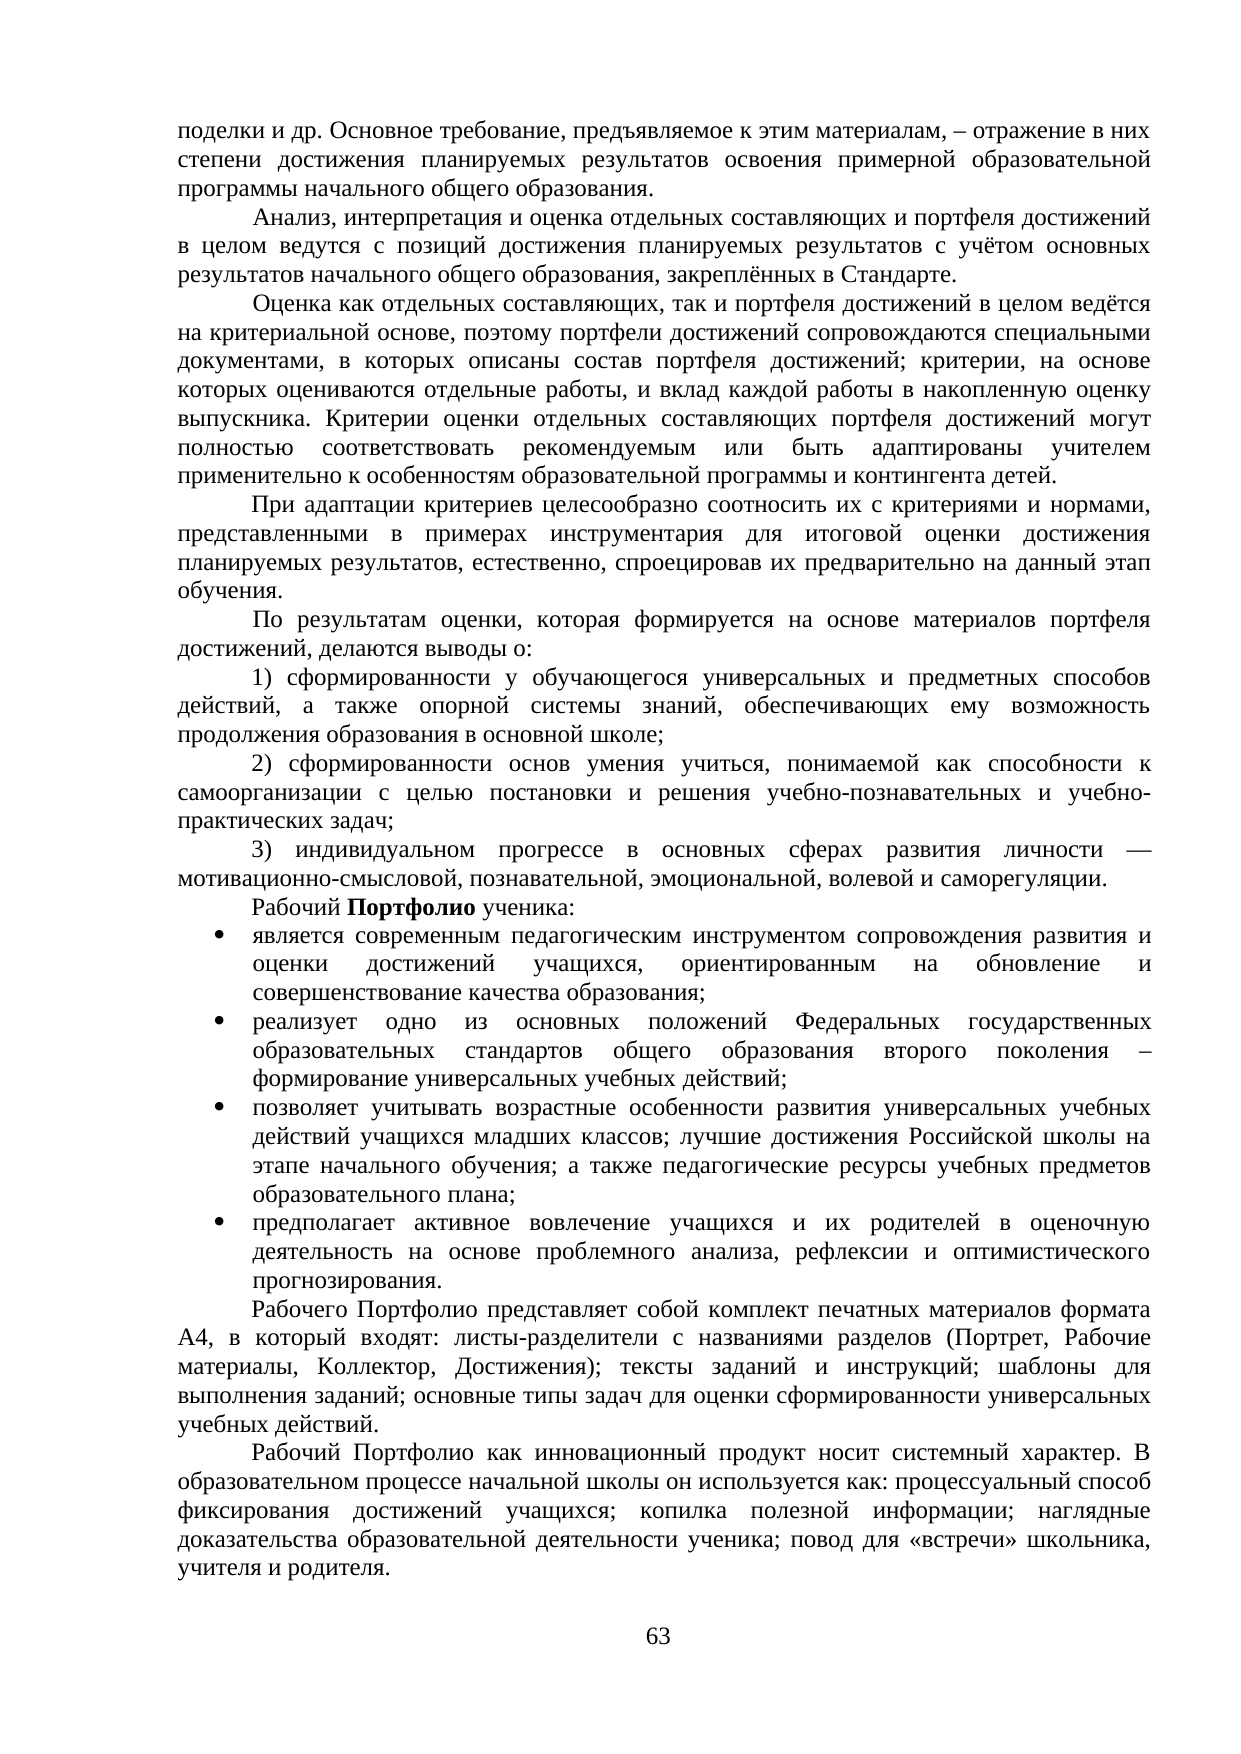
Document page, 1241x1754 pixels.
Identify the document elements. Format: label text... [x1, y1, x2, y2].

list сформированности у обучающегося универсальных и предметных способов действий, а также опорной системы знаний, обеспечивающих ему возможность продолжения образования в основной школе; [177, 662, 1151, 748]
text Оценка как отдельных составляющих, так и портфеля достижений в целом ведётся на критериальной основе, поэтому портфели достижений сопровождаются специальными документами, в которых описаны состав портфеля достижений; критерии, на основе которых оцениваются отдельные работы, и вклад каждой работы в накопленную оценку выпускника. Критерии оценки отдельных составляющих портфеля достижений могут полностью соответствовать рекомендуемым или быть адаптированы учителем применительно к особенностям образовательной программы и контингента детей. [177, 288, 1152, 489]
list сформированности основ умения учиться, понимаемой как способности к самоорганизации с целью постановки и решения учебно-познавательных и учебно- практических задач; [177, 748, 1152, 834]
text Рабочий Портфолио ученика: [251, 892, 1238, 920]
text По результатам оценки, которая формируется на основе материалов портфеля достижений, делаются выводы о: [177, 604, 1152, 662]
list реализует одно из основных положений Федеральных государственных образовательных стандартов общего образования второго поколения – формирование универсальных учебных действий; [215, 1006, 1152, 1092]
list является современным педагогическим инструментом сопровождения развития и оценки достижений учащихся, ориентированным на обновление и совершенствование качества образования; [215, 921, 1152, 1005]
text Рабочий Портфолио как инновационный продукт носит системный характер. В образовательном процессе начальной школы он используется как: процессуальный способ фиксирования достижений учащихся; копилка полезной информации; наглядные доказательства образовательной деятельности ученика; повод для «встречи» школьника, учителя и родителя. [177, 1437, 1152, 1581]
text поделки и др. Основное требование, предъявляемое к этим материалам, – отражение в них степени достижения планируемых результатов освоения примерной образовательной программы начального общего образования. [177, 115, 1152, 201]
text Рабочего Портфолио представляет собой комплект печатных материалов формата А4, в который входят: листы-разделители с названиями разделов (Портрет, Рабочие материалы, Коллектор, Достижения); тексты заданий и инструкций; шаблоны для выполнения заданий; основные типы задач для оценки сформированности универсальных учебных действий. [177, 1294, 1152, 1437]
list позволяет учитывать возрастные особенности развития универсальных учебных действий учащихся младших классов; лучшие достижения Российской школы на этапе начального обучения; а также педагогические ресурсы учебных предметов образовательного плана; [215, 1092, 1152, 1207]
list предполагает активное вовлечение учащихся и их родителей в оценочную деятельность на основе проблемного анализа, рефлексии и оптимистического прогнозирования. [215, 1207, 1151, 1294]
list индивидуальном прогрессе в основных сферах развития личности — мотивационно-смысловой, познавательной, эмоциональной, волевой и саморегуляции. [177, 834, 1152, 892]
text Анализ, интерпретация и оценка отдельных составляющих и портфеля достижений в целом ведутся с позиций достижения планируемых результатов с учётом основных результатов начального общего образования, закреплённых в Стандарте. [177, 202, 1151, 288]
text При адаптации критериев целесообразно соотносить их с критериями и нормами, представленными в примерах инструментария для итоговой оценки достижения планируемых результатов, естественно, спроецировав их предварительно на данный этап обучения. [177, 489, 1152, 604]
